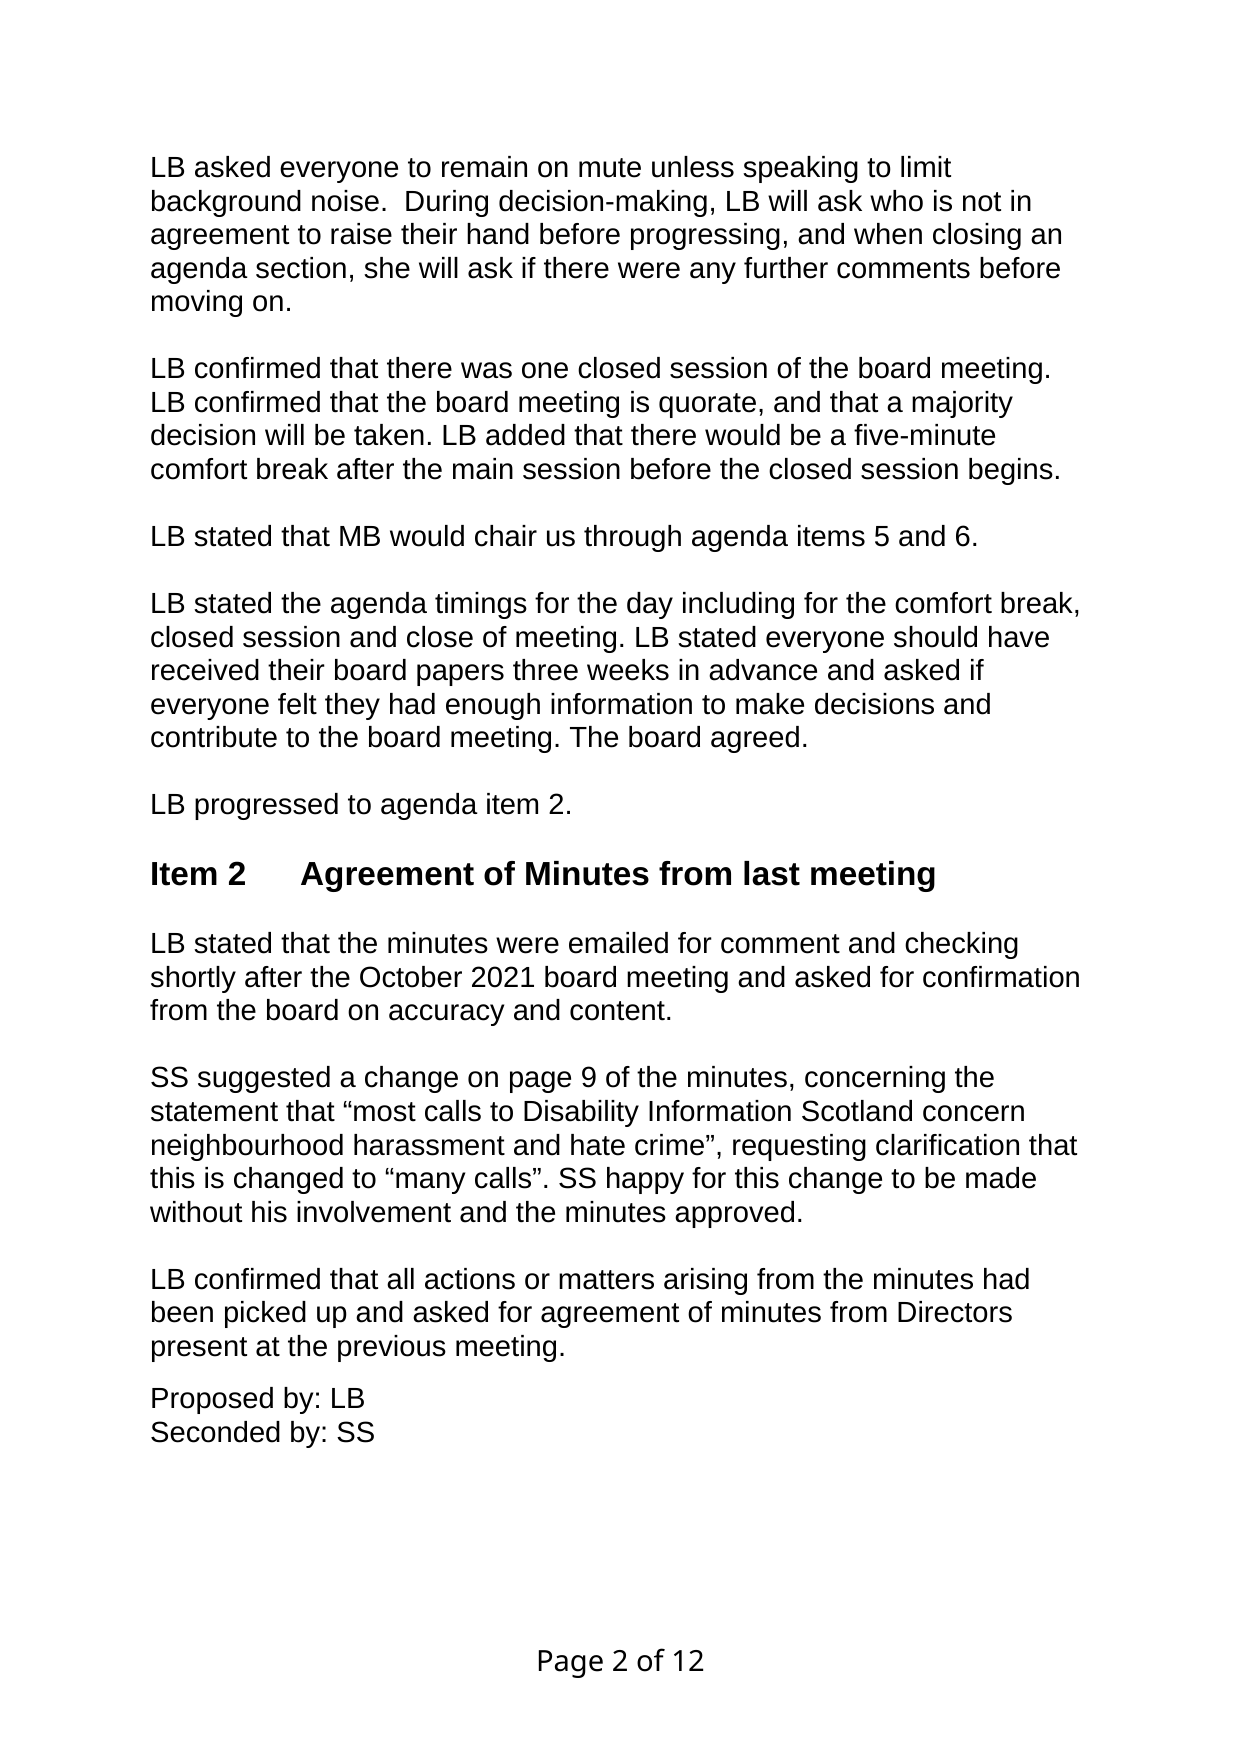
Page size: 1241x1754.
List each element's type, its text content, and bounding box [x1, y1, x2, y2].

text LB stated the agenda timings for the day including for the comfort break, closed session and close of meeting. LB stated everyone should have received their board papers three weeks in advance and asked if everyone felt they had enough information to make decisions and contribute to the board meeting. The board agreed. [150, 586, 1090, 754]
text Proposed by: LB [150, 1382, 1090, 1415]
text Seconded by: SS [150, 1415, 1090, 1449]
text LB stated that MB would chair us through agenda items 5 and 6. [150, 519, 1090, 552]
text LB asked everyone to remain on mute unless speaking to limit background noise. During decision-making, LB will ask who is not in agreement to raise their hand before progressing, and when closing an agenda section, she will ask if there were any further comments before moving on. [150, 150, 1090, 318]
text LB confirmed that there was one closed session of the board meeting. LB confirmed that the board meeting is quorate, and that a majority decision will be taken. LB added that there would be a five-minute comfort break after the main session before the closed session begins. [150, 351, 1090, 485]
text LB progressed to agenda item 2. [150, 787, 1090, 821]
text SS suggested a change on page 9 of the minutes, concerning the statement that “most calls to Disability Information Scotland concern neighbourhood harassment and hate crime”, requesting clarification that this is changed to “many calls”. SS happy for this change to be made without his involvement and the minutes approved. [150, 1061, 1090, 1228]
text Item 2 Agreement of Minutes from last meeting [150, 854, 1090, 893]
text LB stated that the minutes were emailed for comment and checking shortly after the October 2021 board meeting and asked for confirmation from the board on accuracy and content. [150, 926, 1090, 1027]
text LB confirmed that all actions or matters arising from the minutes had been picked up and asked for agreement of minutes from Directors present at the previous meeting. [150, 1262, 1090, 1362]
